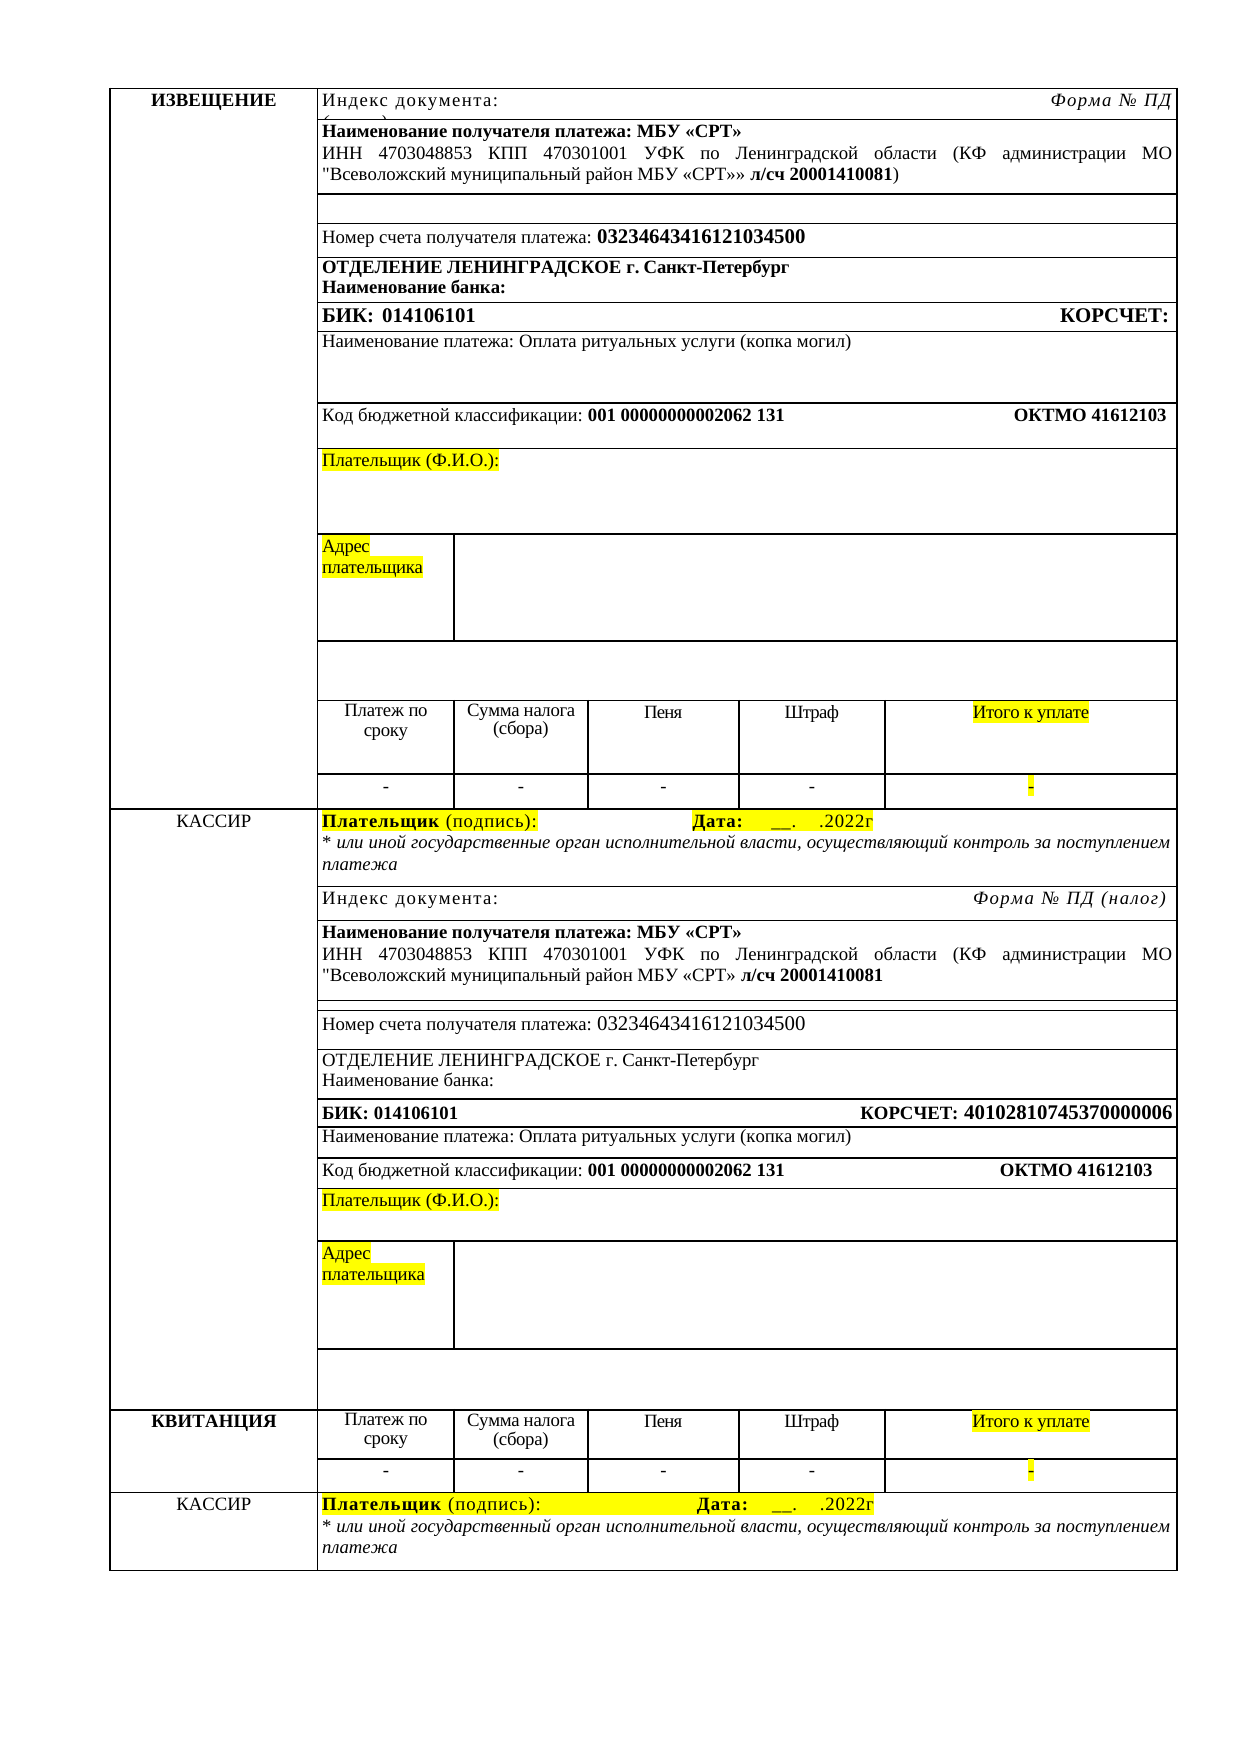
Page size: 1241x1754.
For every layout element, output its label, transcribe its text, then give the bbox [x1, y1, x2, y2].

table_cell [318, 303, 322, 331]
table_header ИЗВЕЩЕНИЕ [111, 89, 317, 808]
table_cell Пеня [589, 1411, 738, 1458]
table_cell Код бюджетной классификации: 001 00000000002062 131 ОКТМО 41612103 [318, 404, 1176, 448]
table_cell КАССИР [111, 810, 317, 1409]
table_cell [318, 1350, 1176, 1409]
table_cell Наименование получателя платежа: МБУ «СРТ» ИНН 4703048853 КПП 470301001 УФК по Ленинградской области (КФ администрации МО "Всеволожский муниципальный район МБУ «СРТ»» л/сч 20001410081) [318, 120, 1176, 193]
table_cell - [740, 775, 884, 808]
table_cell Итого к уплате [886, 701, 1176, 773]
table_cell [318, 642, 1176, 700]
table_cell Плательщик (подпись): Дата: __. .2022г * или иной государственный орган исполнительной власти, осуществляющий контроль за поступлением платежа [318, 1493, 1176, 1569]
table_cell Наименование платежа: Оплата ритуальных услуги (копка могил) [318, 332, 1176, 402]
table_cell [455, 535, 1176, 640]
table_cell Сумма налога (сбора) [455, 701, 587, 773]
table_cell Платеж по сроку [318, 701, 453, 773]
table_cell Адрес плательщика [318, 535, 453, 640]
table_cell Плательщик (подпись): Дата: __. .2022г * или иной государственные орган исполнительной власти, осуществляющий контроль за поступлением платежа [318, 810, 1176, 886]
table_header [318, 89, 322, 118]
table_cell - [318, 1460, 453, 1492]
table_cell - [886, 1460, 1176, 1492]
table_cell ОТДЕЛЕНИЕ ЛЕНИНГРАДСКОЕ г. Санкт-Петербург Наименование банка: [318, 258, 1176, 301]
table_cell - [589, 1460, 738, 1492]
table_cell Штраф [740, 701, 884, 773]
table_cell - [740, 1460, 884, 1492]
table_cell ОТДЕЛЕНИЕ ЛЕНИНГРАДСКОЕ г. Санкт-Петербург Наименование банка: [318, 1050, 1176, 1098]
table_cell Итого к уплате [886, 1411, 1176, 1458]
table_cell Наименование получателя платежа: МБУ «СРТ» ИНН 4703048853 КПП 470301001 УФК по Ленинградской области (КФ администрации МО "Всеволожский муниципальный район МБУ «СРТ» л/сч 20001410081 [318, 921, 1176, 999]
table_cell Номер счета получателя платежа: 03234643416121034500 [318, 224, 1176, 257]
table_cell Код бюджетной классификации: 001 00000000002062 131 ОКТМО 41612103 [318, 1159, 1176, 1187]
table_cell - [589, 775, 738, 808]
table_cell Плательщик (Ф.И.О.): [318, 1189, 1176, 1240]
table_cell Плательщик (Ф.И.О.): [318, 449, 1176, 533]
table_cell Сумма налога (сбора) [455, 1411, 587, 1458]
table_cell - [455, 775, 587, 808]
table_cell Адрес плательщика [318, 1242, 453, 1348]
table_cell БИК: 014106101 КОРСЧЕТ: 40102810745370000006 [318, 1100, 1176, 1126]
table_cell Платеж по сроку [318, 1411, 453, 1458]
table_cell Штраф [740, 1411, 884, 1458]
table_cell [318, 195, 1176, 223]
table_cell Индекс документа: Форма № ПД (налог) [318, 887, 1176, 919]
table_cell - [886, 775, 1176, 808]
table_cell - [318, 775, 453, 808]
table_cell [455, 1242, 1176, 1348]
table_cell КАССИР [111, 1493, 317, 1569]
table_cell Номер счета получателя платежа: 03234643416121034500 [318, 1011, 1176, 1049]
table_cell - [455, 1460, 587, 1492]
table_cell Наименование платежа: Оплата ритуальных услуги (копка могил) [318, 1128, 1176, 1157]
table_cell Пеня [589, 701, 738, 773]
table_cell КВИТАНЦИЯ [111, 1411, 317, 1492]
